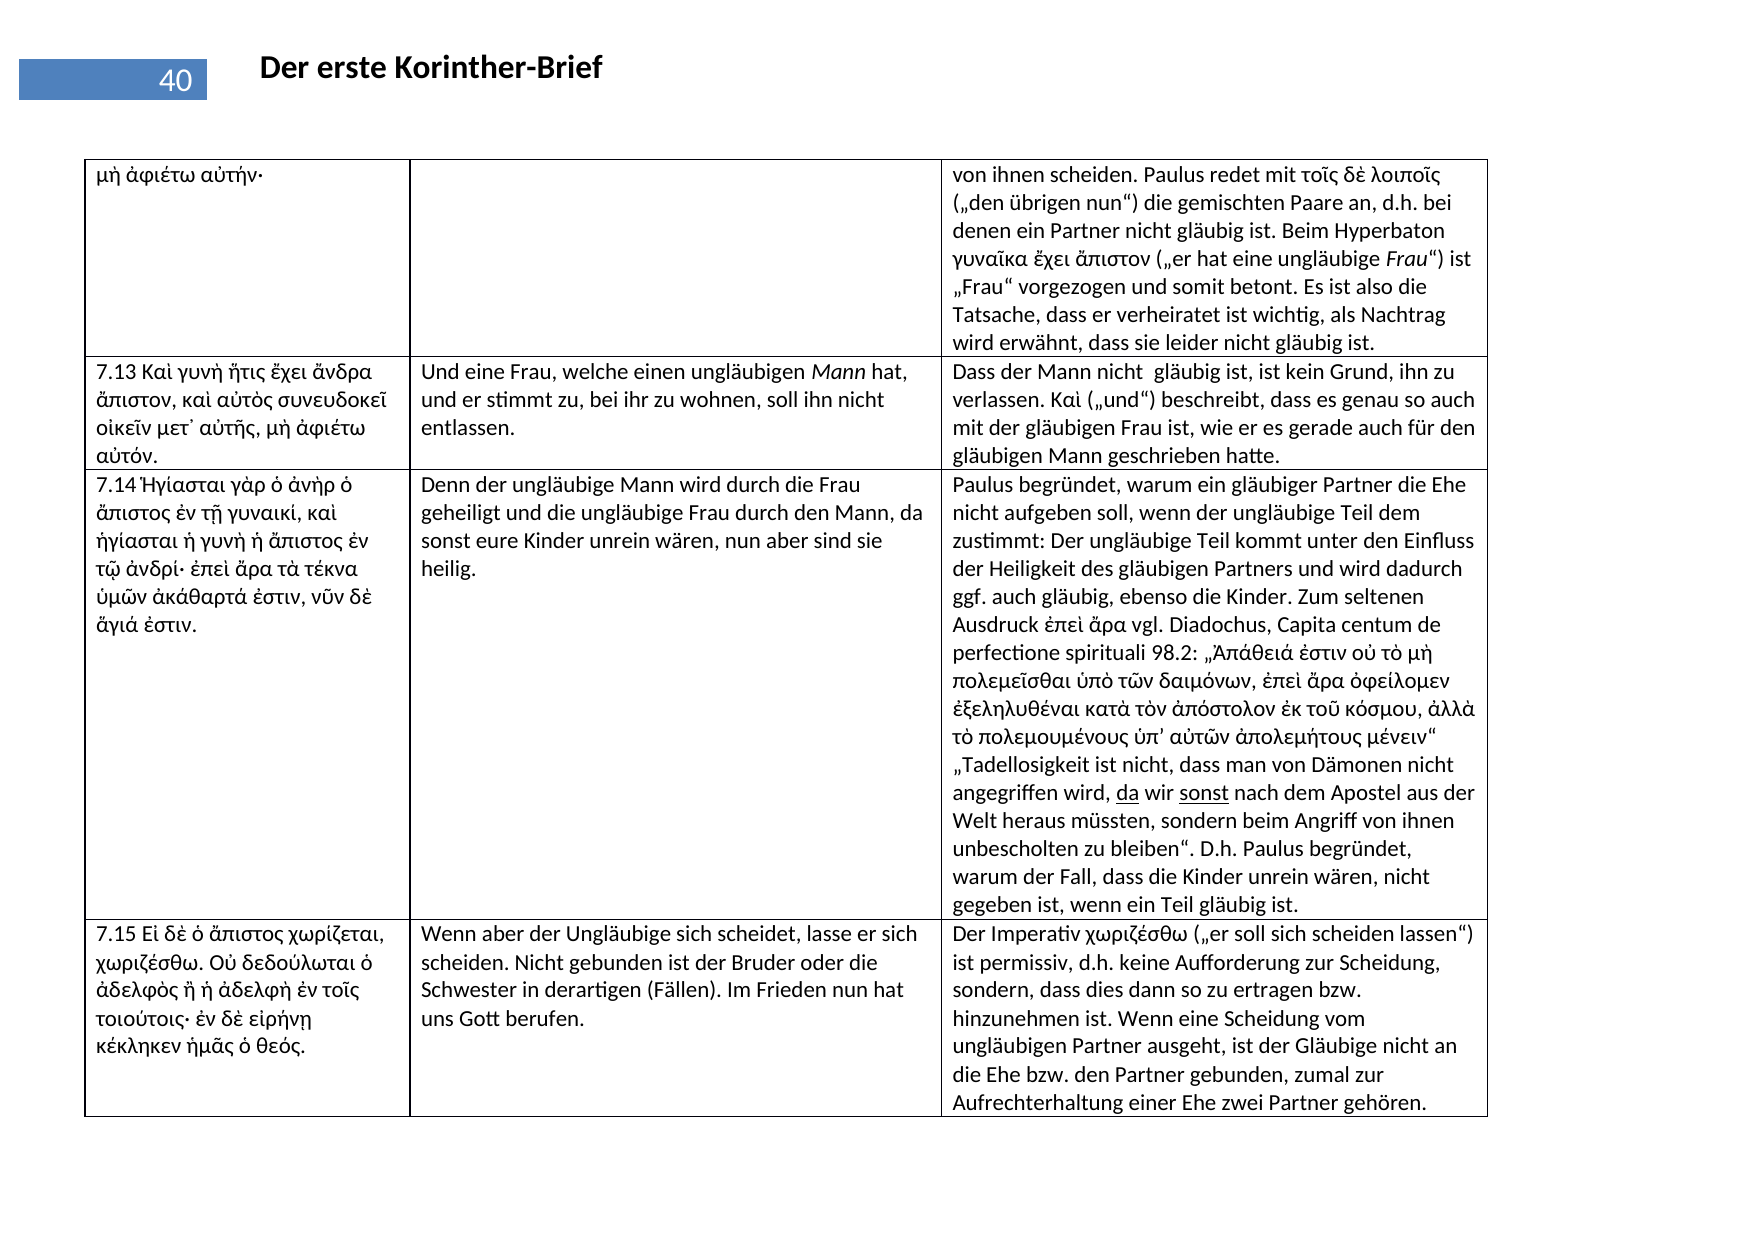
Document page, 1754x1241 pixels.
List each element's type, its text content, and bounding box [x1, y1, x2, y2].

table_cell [411, 160, 941, 356]
table_cell 7.15 Εἰ δὲ ὁ ἄπιστος χωρίζεται, χωριζέσθω. Οὐ δεδούλωται ὁ ἀδελφὸς ἢ ἡ ἀδελφὴ ἐν τοῖς τοιούτοις· ἐν δὲ εἰρήνῃ κέκληκεν ἡμᾶς ὁ θεός. [86, 920, 409, 1116]
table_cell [86, 160, 409, 356]
table_cell Der Imperativ χωριζέσθω („er soll sich scheiden lassen“) ist permissiv, d.h. keine Aufforderung zur Scheidung, sondern, dass dies dann so zu ertragen bzw. hinzunehmen ist. Wenn eine Scheidung vom ungläubigen Partner ausgeht, ist der Gläubige nicht an die Ehe bzw. den Partner gebunden, zumal zur Aufrechterhaltung einer Ehe zwei Partner gehören. [942, 920, 1487, 1116]
table_cell 7.13 Καὶ γυνὴ ἥτις ἔχει ἄνδρα ἄπιστον, καὶ αὐτὸς συνευδοκεῖ οἰκεῖν μετ᾽ αὐτῆς, μὴ ἀφιέτω αὐτόν. [86, 357, 409, 469]
table_cell Dass der Mann nicht gläubig ist, ist kein Grund, ihn zu verlassen. Καὶ („und“) beschreibt, dass es genau so auch mit der gläubigen Frau ist, wie er es gerade auch für den gläubigen Mann geschrieben hatte. [942, 357, 1487, 469]
table_cell Und eine Frau, welche einen ungläubigen Mann hat, und er stimmt zu, bei ihr zu wohnen, soll ihn nicht entlassen. [411, 357, 941, 469]
table_cell Denn der ungläubige Mann wird durch die Frau geheiligt und die ungläubige Frau durch den Mann, da sonst eure Kinder unrein wären, nun aber sind sie heilig. [411, 470, 941, 918]
table_cell 7.14 Ἡγίασται γὰρ ὁ ἀνὴρ ὁ ἄπιστος ἐν τῇ γυναικί, καὶ ἡγίασται ἡ γυνὴ ἡ ἄπιστος ἐν τῷ ἀνδρί· ἐπεὶ ἄρα τὰ τέκνα ὑμῶν ἀκάθαρτά ἐστιν, νῦν δὲ ἅγιά ἐστιν. [86, 470, 409, 918]
table_cell Wenn aber der Ungläubige sich scheidet, lasse er sich scheiden. Nicht gebunden ist der Bruder oder die Schwester in derartigen (Fällen). Im Frieden nun hat uns Gott berufen. [411, 920, 941, 1116]
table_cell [942, 160, 1487, 356]
table_cell Paulus begründet, warum ein gläubiger Partner die Ehe nicht aufgeben soll, wenn der ungläubige Teil dem zustimmt: Der ungläubige Teil kommt unter den Einfluss der Heiligkeit des gläubigen Partners und wird dadurch ggf. auch gläubig, ebenso die Kinder. Zum seltenen Ausdruck ἐπεὶ ἄρα vgl. Diadochus, Capita centum de perfectione spirituali 98.2: „Ἀπάθειά ἐστιν οὐ τὸ μὴ πολεμεῖσθαι ὑπὸ τῶν δαιμόνων, ἐπεὶ ἄρα ὀφείλομεν ἐξεληλυθέναι κατὰ τὸν ἀπόστολον ἐκ τοῦ κόσμου, ἀλλὰ τὸ πολεμουμένους ὑπ’ αὐτῶν ἀπολεμήτους μένειν“ „Tadellosigkeit ist nicht, dass man von Dämonen nicht angegriffen wird, da wir sonst nach dem Apostel aus der Welt heraus müssten, sondern beim Angriff von ihnen unbescholten zu bleiben“. D.h. Paulus begründet, warum der Fall, dass die Kinder unrein wären, nicht gegeben ist, wenn ein Teil gläubig ist. [942, 470, 1487, 918]
